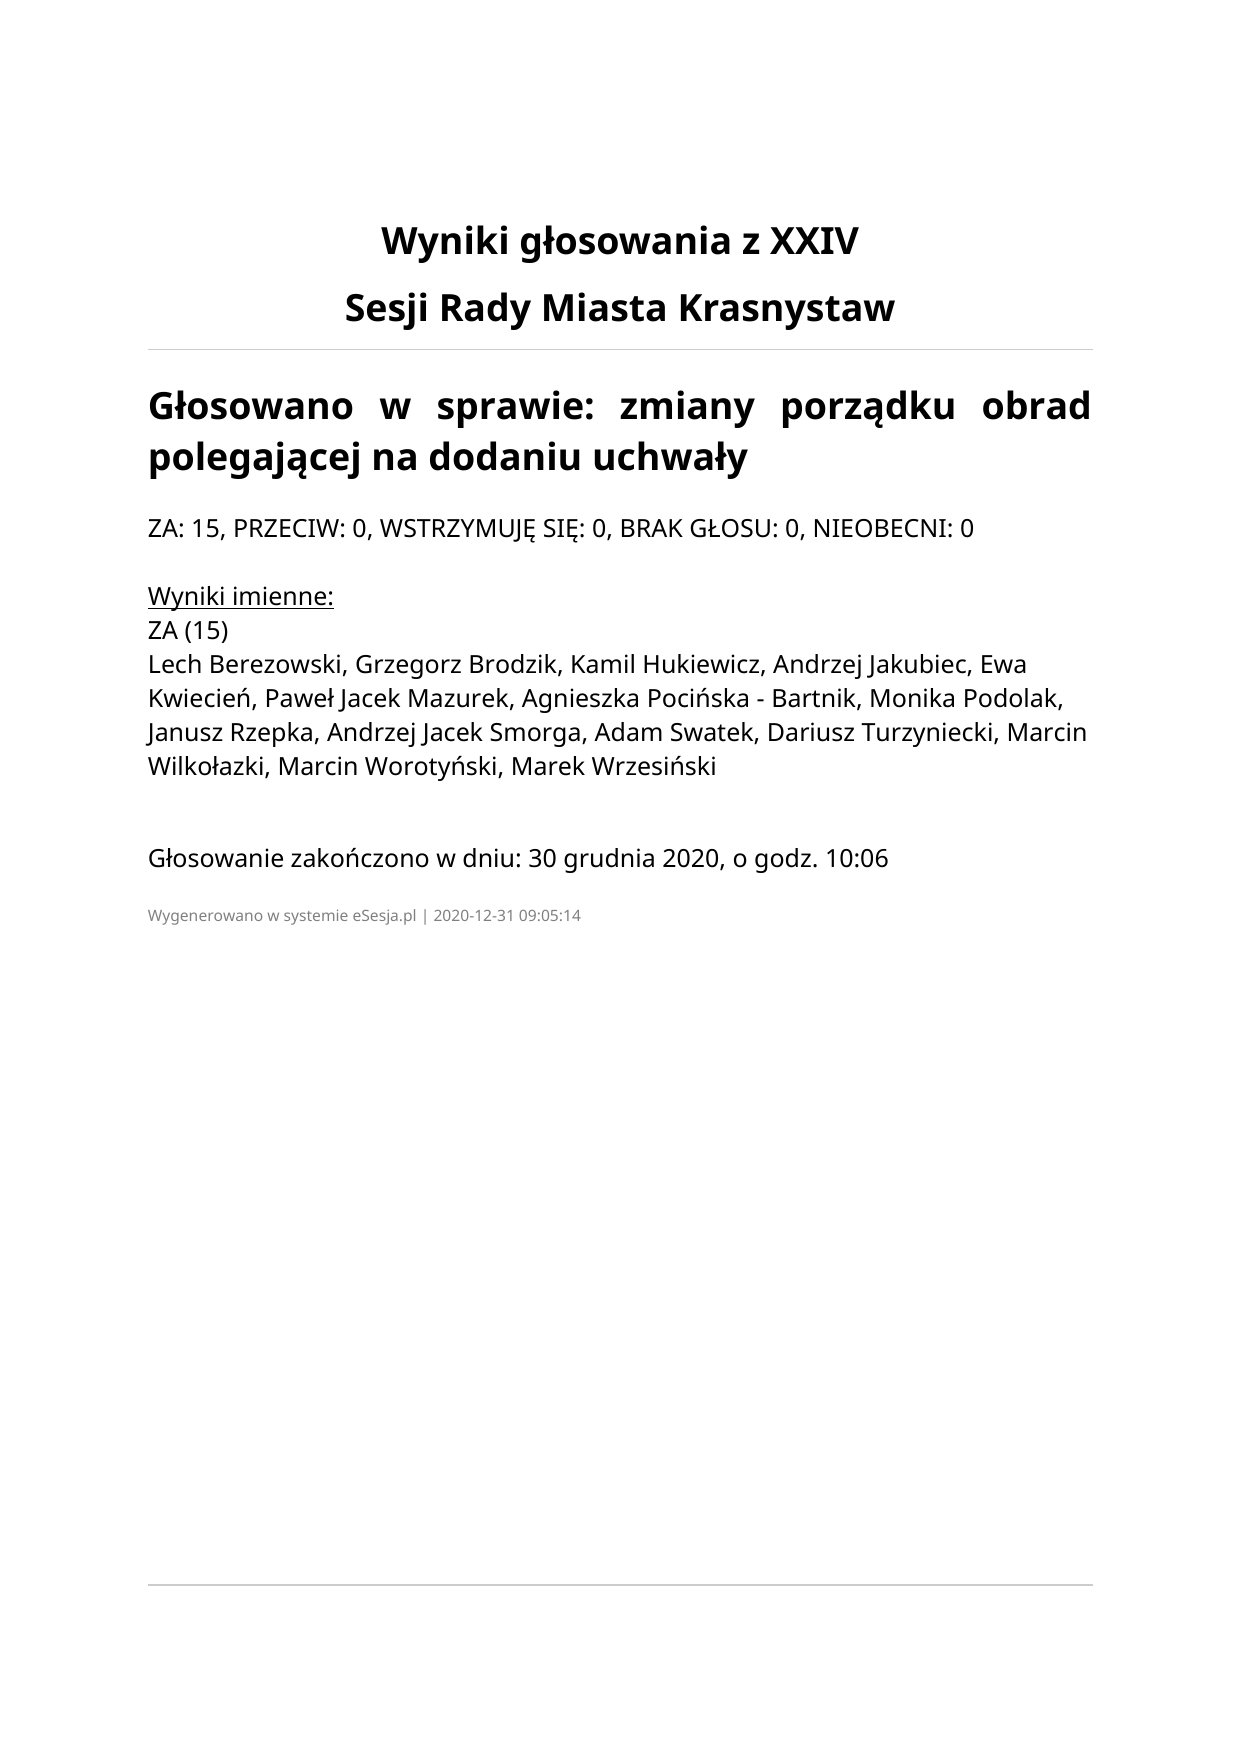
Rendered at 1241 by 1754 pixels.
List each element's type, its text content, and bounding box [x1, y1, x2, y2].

text Głosowanie zakończono w dniu: 30 grudnia 2020, o godz. 10:06 [148, 841, 1093, 875]
subtitle Głosowano w sprawie: zmiany porządku obrad polegającej na dodaniu uchwały [148, 379, 1093, 481]
text ZA: 15, PRZECIW: 0, WSTRZYMUJĘ SIĘ: 0, BRAK GŁOSU: 0, NIEOBECNI: 0 Wyniki imienne: ZA (15) Lech Berezowski, Grzegorz Brodzik, Kamil Hukiewicz, Andrzej Jakubiec, Ewa Kwiecień, Paweł Jacek Mazurek, Agnieszka Pocińska - Bartnik, Monika Podolak, Janusz Rzepka, Andrzej Jacek Smorga, Adam Swatek, Dariusz Turzyniecki, Marcin Wilkołazki, Marcin Worotyński, Marek Wrzesiński [148, 511, 1093, 812]
subtitle Wyniki głosowania z XXIV [148, 214, 1093, 265]
text Wygenerowano w systemie eSesja.pl | 2020-12-31 09:05:14 [148, 904, 1093, 926]
subtitle Sesji Rady Miasta Krasnystaw [148, 281, 1093, 349]
